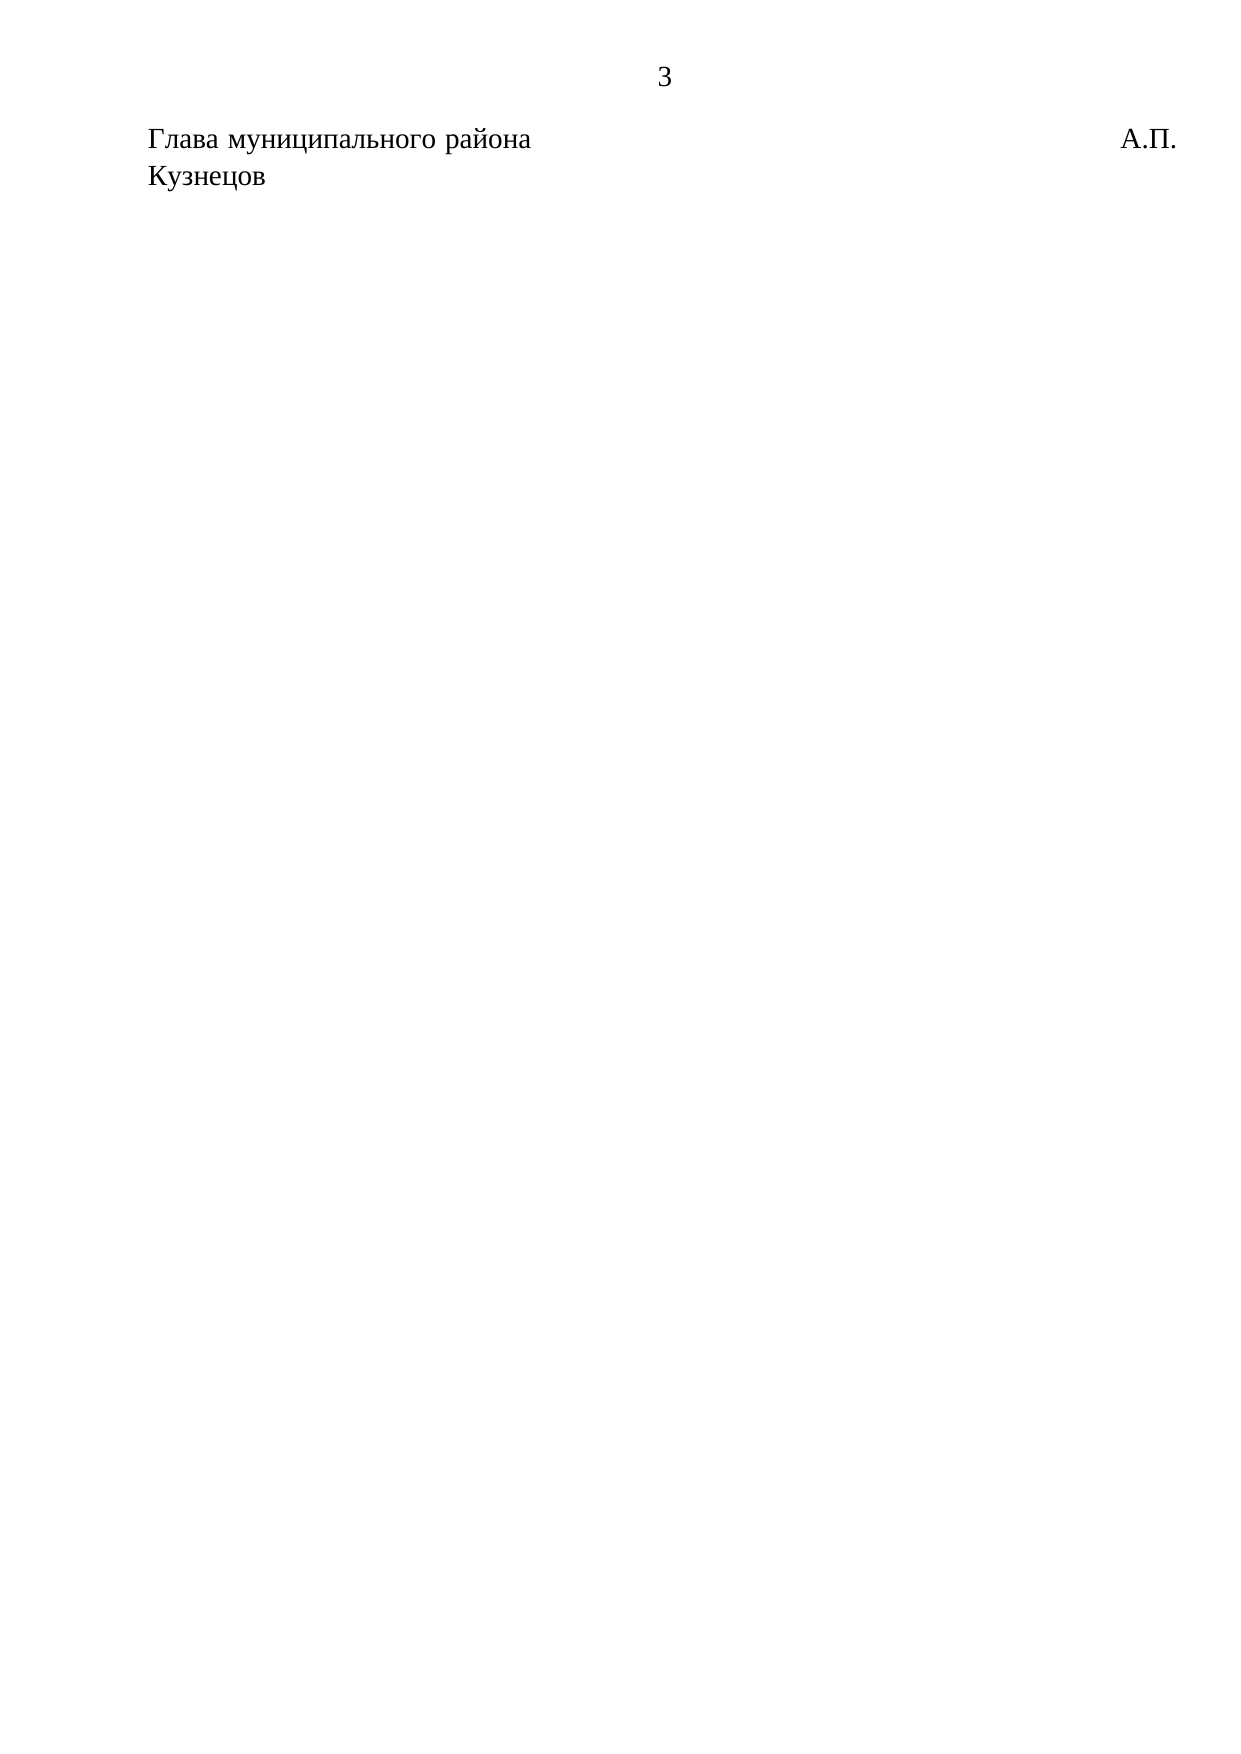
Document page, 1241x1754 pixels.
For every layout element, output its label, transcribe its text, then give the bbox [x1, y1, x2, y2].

text Глава муниципального района А.П. Кузнецов [148, 118, 1181, 193]
